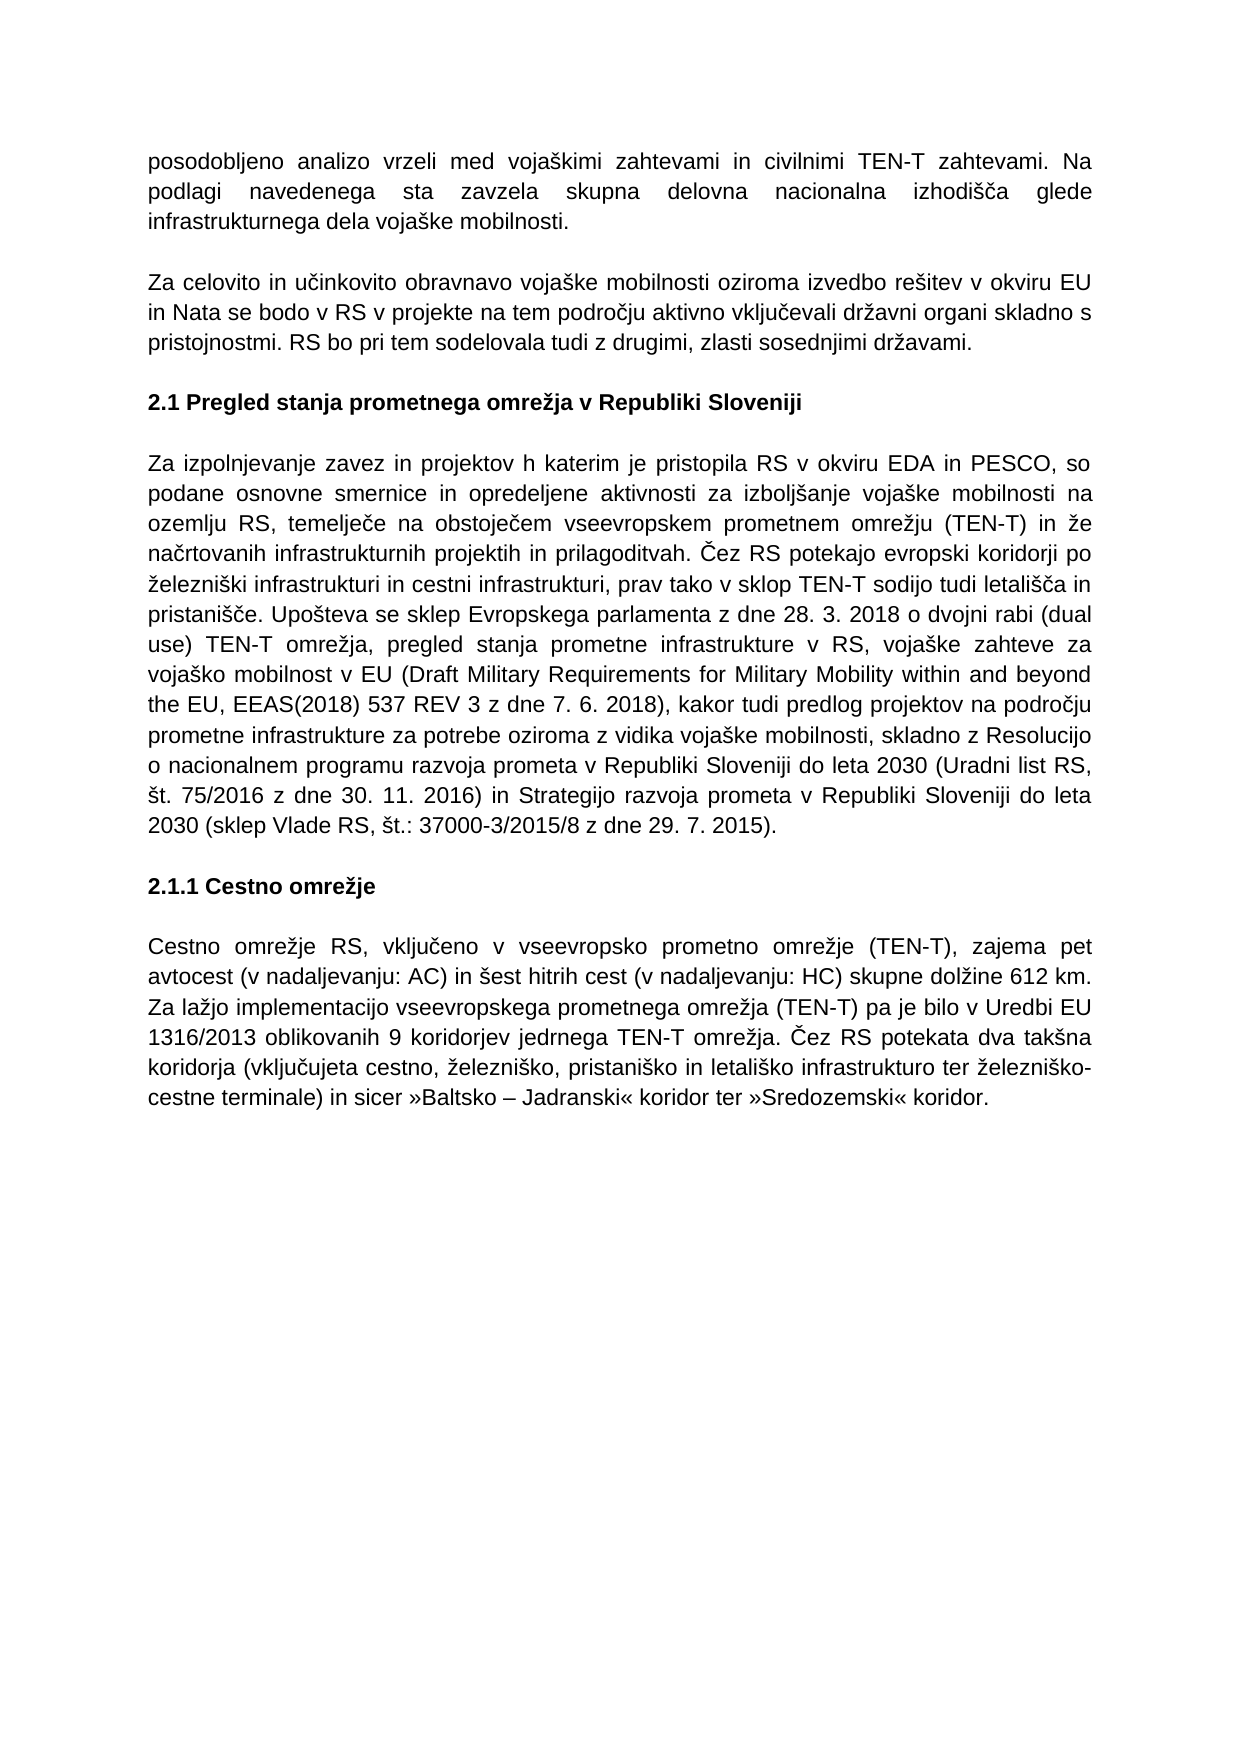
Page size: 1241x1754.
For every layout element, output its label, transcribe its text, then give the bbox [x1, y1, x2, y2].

text 2.1 Pregled stanja prometnega omrežja v Republiki Sloveniji [148, 389, 1093, 416]
text Za celovito in učinkovito obravnavo vojaške mobilnosti oziroma izvedbo rešitev v okviru EU in Nata se bodo v RS v projekte na tem področju aktivno vključevali državni organi skladno s pristojnostmi. RS bo pri tem sodelovala tudi z drugimi, zlasti sosednjimi državami. [148, 268, 1093, 355]
text 2.1.1 Cestno omrežje [148, 873, 1093, 899]
text Cestno omrežje RS, vključeno v vseevropsko prometno omrežje (TEN-T), zajema pet avtocest (v nadaljevanju: AC) in šest hitrih cest (v nadaljevanju: HC) skupne dolžine 612 km. Za lažjo implementacijo vseevropskega prometnega omrežja (TEN-T) pa je bilo v Uredbi EU 1316/2013 oblikovanih 9 koridorjev jedrnega TEN-T omrežja. Čez RS potekata dva takšna koridorja (vključujeta cestno, železniško, pristaniško in letališko infrastrukturo ter železniško-cestne terminale) in sicer »Baltsko – Jadranski« koridor ter »Sredozemski« koridor. [148, 933, 1093, 1110]
text Za izpolnjevanje zavez in projektov h katerim je pristopila RS v okviru EDA in PESCO, so podane osnovne smernice in opredeljene aktivnosti za izboljšanje vojaške mobilnosti na ozemlju RS, temelječe na obstoječem vseevropskem prometnem omrežju (TEN-T) in že načrtovanih infrastrukturnih projektih in prilagoditvah. Čez RS potekajo evropski koridorji po železniški infrastrukturi in cestni infrastrukturi, prav tako v sklop TEN-T sodijo tudi letališča in pristanišče. Upošteva se sklep Evropskega parlamenta z dne 28. 3. 2018 o dvojni rabi (dual use) TEN-T omrežja, pregled stanja prometne infrastrukture v RS, vojaške zahteve za vojaško mobilnost v EU (Draft Military Requirements for Military Mobility within and beyond the EU, EEAS(2018) 537 REV 3 z dne 7. 6. 2018), kakor tudi predlog projektov na področju prometne infrastrukture za potrebe oziroma z vidika vojaške mobilnosti, skladno z Resolucijo o nacionalnem programu razvoja prometa v Republiki Sloveniji do leta 2030 (Uradni list RS, št. 75/2016 z dne 30. 11. 2016) in Strategijo razvoja prometa v Republiki Sloveniji do leta 2030 (sklep Vlade RS, št.: 37000-3/2015/8 z dne 29. 7. 2015). [148, 450, 1093, 838]
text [148, 148, 1093, 234]
